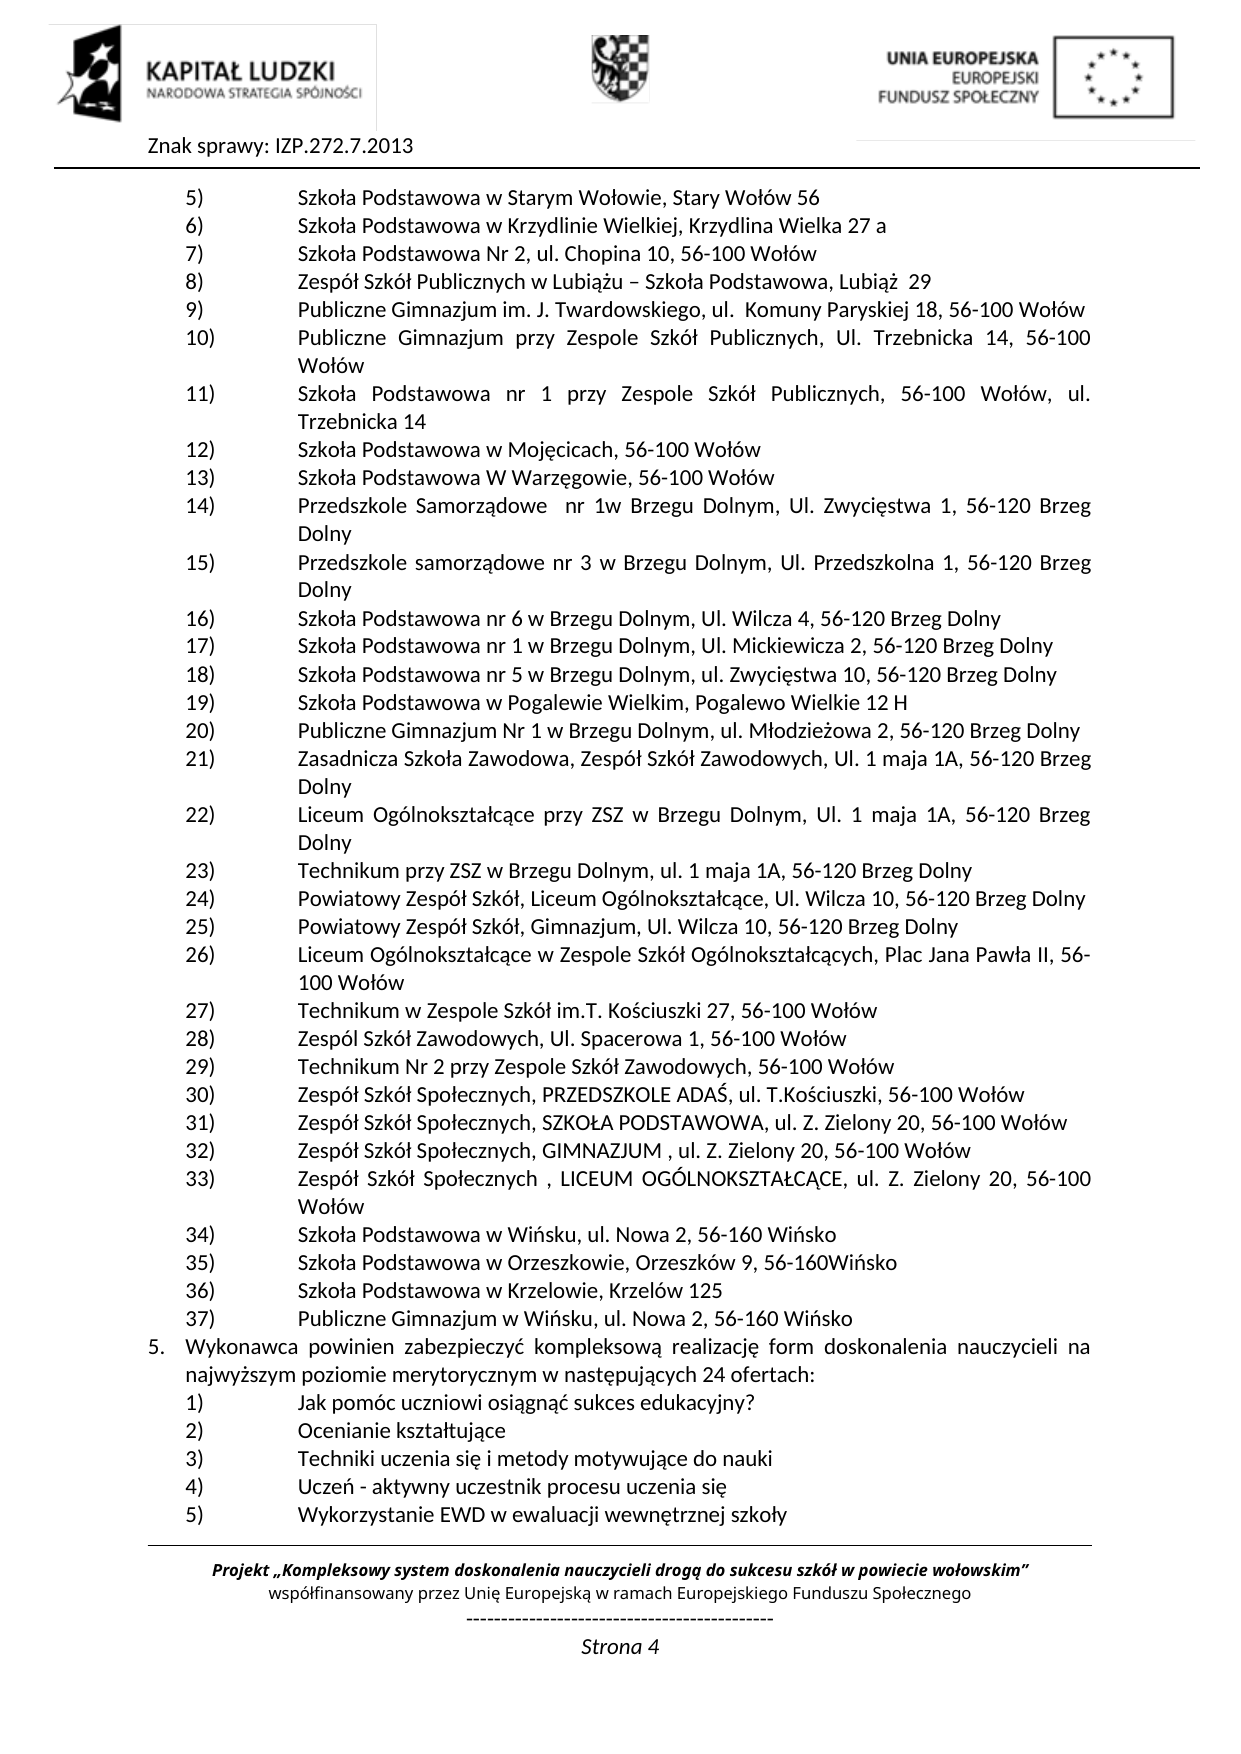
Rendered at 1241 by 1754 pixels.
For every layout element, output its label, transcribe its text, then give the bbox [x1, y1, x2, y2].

list Zespół Szkół Społecznych, SZKOŁA PODSTAWOWA, ul. Z. Zielony 20, 56-100 Wołów [185, 1108, 1092, 1136]
list Powiatowy Zespół Szkół, Liceum Ogólnokształcące, Ul. Wilcza 10, 56-120 Brzeg Dolny [185, 884, 1092, 912]
list Wykonawca powinien zabezpieczyć kompleksową realizację form doskonalenia nauczycieli na najwyższym poziomie merytorycznym w następujących 24 ofertach: [148, 1332, 1092, 1388]
list Ocenianie kształtujące [185, 1416, 1092, 1444]
list Publiczne Gimnazjum Nr 1 w Brzegu Dolnym, ul. Młodzieżowa 2, 56-120 Brzeg Dolny [185, 716, 1092, 744]
picture [590, 35, 650, 105]
list Szkoła Podstawowa W Warzęgowie, 56-100 Wołów [185, 463, 1092, 492]
list Technikum Nr 2 przy Zespole Szkół Zawodowych, 56-100 Wołów [185, 1052, 1092, 1080]
list Szkoła Podstawowa w Krzydlinie Wielkiej, Krzydlina Wielka [185, 211, 1092, 239]
list Publiczne Gimnazjum w Wińsku, ul. Nowa 2, 56-160 Wińsko [185, 1304, 1092, 1332]
list Publiczne Gimnazjum im. J. Twardowskiego, ul. Komuny Paryskiej 18, 56-100 Wołów [185, 295, 1092, 323]
list Szkoła Podstawowa w Pogalewie Wielkim, Pogalewo Wielkie 12 H [185, 688, 1092, 716]
list Szkoła Podstawowa nr 5 w Brzegu Dolnym, ul. Zwycięstwa 10, 56-120 Brzeg Dolny [185, 660, 1092, 688]
list Publiczne Gimnazjum przy Zespole Szkół Publicznych, Ul. Trzebnicka 14, 56-100 Wołów [185, 323, 1092, 379]
list Zespól Szkół Zawodowych, Ul. Spacerowa 1, 56-100 Wołów [185, 1024, 1092, 1052]
list Jak pomóc uczniowi osiągnąć sukces edukacyjny? [185, 1388, 1092, 1416]
list Zespół Szkół Społecznych, GIMNAZJUM , ul. Z. Zielony 20, 56-100 Wołów [185, 1136, 1092, 1164]
list Zespół Szkół Społecznych, PRZEDSZKOLE ADAŚ, ul. T.Kościuszki, 56-100 Wołów [185, 1080, 1092, 1108]
list Technikum w Zespole Szkół im.T. Kościuszki 27, 56-100 Wołów [185, 996, 1092, 1024]
picture [47, 23, 379, 131]
list Uczeń - aktywny uczestnik procesu uczenia się [185, 1472, 1092, 1500]
picture [854, 14, 1196, 138]
list Szkoła Podstawowa nr 6 w Brzegu Dolnym, Ul. Wilcza 4, 56-120 Brzeg Dolny [185, 604, 1092, 632]
list Liceum Ogólnokształcące przy ZSZ w Brzegu Dolnym, Ul. 1 maja 1A, 56-120 Brzeg Dolny [185, 800, 1092, 856]
list Wykorzystanie EWD w ewaluacji wewnętrznej szkoły [185, 1500, 1092, 1528]
list Zespół Szkół Publicznych w Lubiążu – Szkoła Podstawowa, Lubiąż 29 [185, 267, 1092, 295]
list Zasadnicza Szkoła Zawodowa, Zespół Szkół Zawodowych, Ul. 1 maja 1A, 56-120 Brzeg Dolny [185, 744, 1092, 800]
list Szkoła Podstawowa w Krzelowie, Krzelów 125 [185, 1276, 1092, 1304]
list Technikum przy ZSZ w Brzegu Dolnym, ul. 1 maja 1A, 56-120 Brzeg Dolny [185, 856, 1092, 884]
list Liceum Ogólnokształcące w Zespole Szkół Ogólnokształcących, Plac Jana Pawła II, 56-100 Wołów [185, 940, 1092, 996]
list Szkoła Podstawowa nr 1 przy Zespole Szkół Publicznych, 56-100 Wołów, ul. Trzebnicka 14 [185, 379, 1092, 436]
list Szkoła Podstawowa w Starym Wołowie, Stary Wołów 56 [185, 183, 1092, 211]
list Szkoła Podstawowa Nr 2, ul. Chopina 10, 56-100 Wołów [185, 239, 1092, 267]
list Przedszkole samorządowe nr 3 w Brzegu Dolnym, Ul. Przedszkolna 1, 56-120 Brzeg Dolny [185, 548, 1092, 604]
list Szkoła Podstawowa nr 1 w Brzegu Dolnym, Ul. Mickiewicza 2, 56-120 Brzeg Dolny [185, 632, 1092, 660]
list Powiatowy Zespół Szkół, Gimnazjum, Ul. Wilcza 10, 56-120 Brzeg Dolny [185, 912, 1092, 940]
list Szkoła Podstawowa w Mojęcicach, 56-100 Wołów [185, 436, 1092, 463]
list Zespół Szkół Społecznych , LICEUM OGÓLNOKSZTAŁCĄCE, ul. Z. Zielony 20, 56-100 Wołów [185, 1164, 1092, 1220]
list Szkoła Podstawowa w Wińsku, ul. Nowa 2, 56-160 Wińsko [185, 1220, 1092, 1248]
list Szkoła Podstawowa w Orzeszkowie, Orzeszków 9, 56-160Wińsko [185, 1248, 1092, 1276]
list Przedszkole Samorządowe nr 1w Brzegu Dolnym, Ul. Zwycięstwa 1, 56-120 Brzeg Dolny [185, 492, 1092, 548]
list Techniki uczenia się i metody motywujące do nauki [185, 1444, 1092, 1472]
